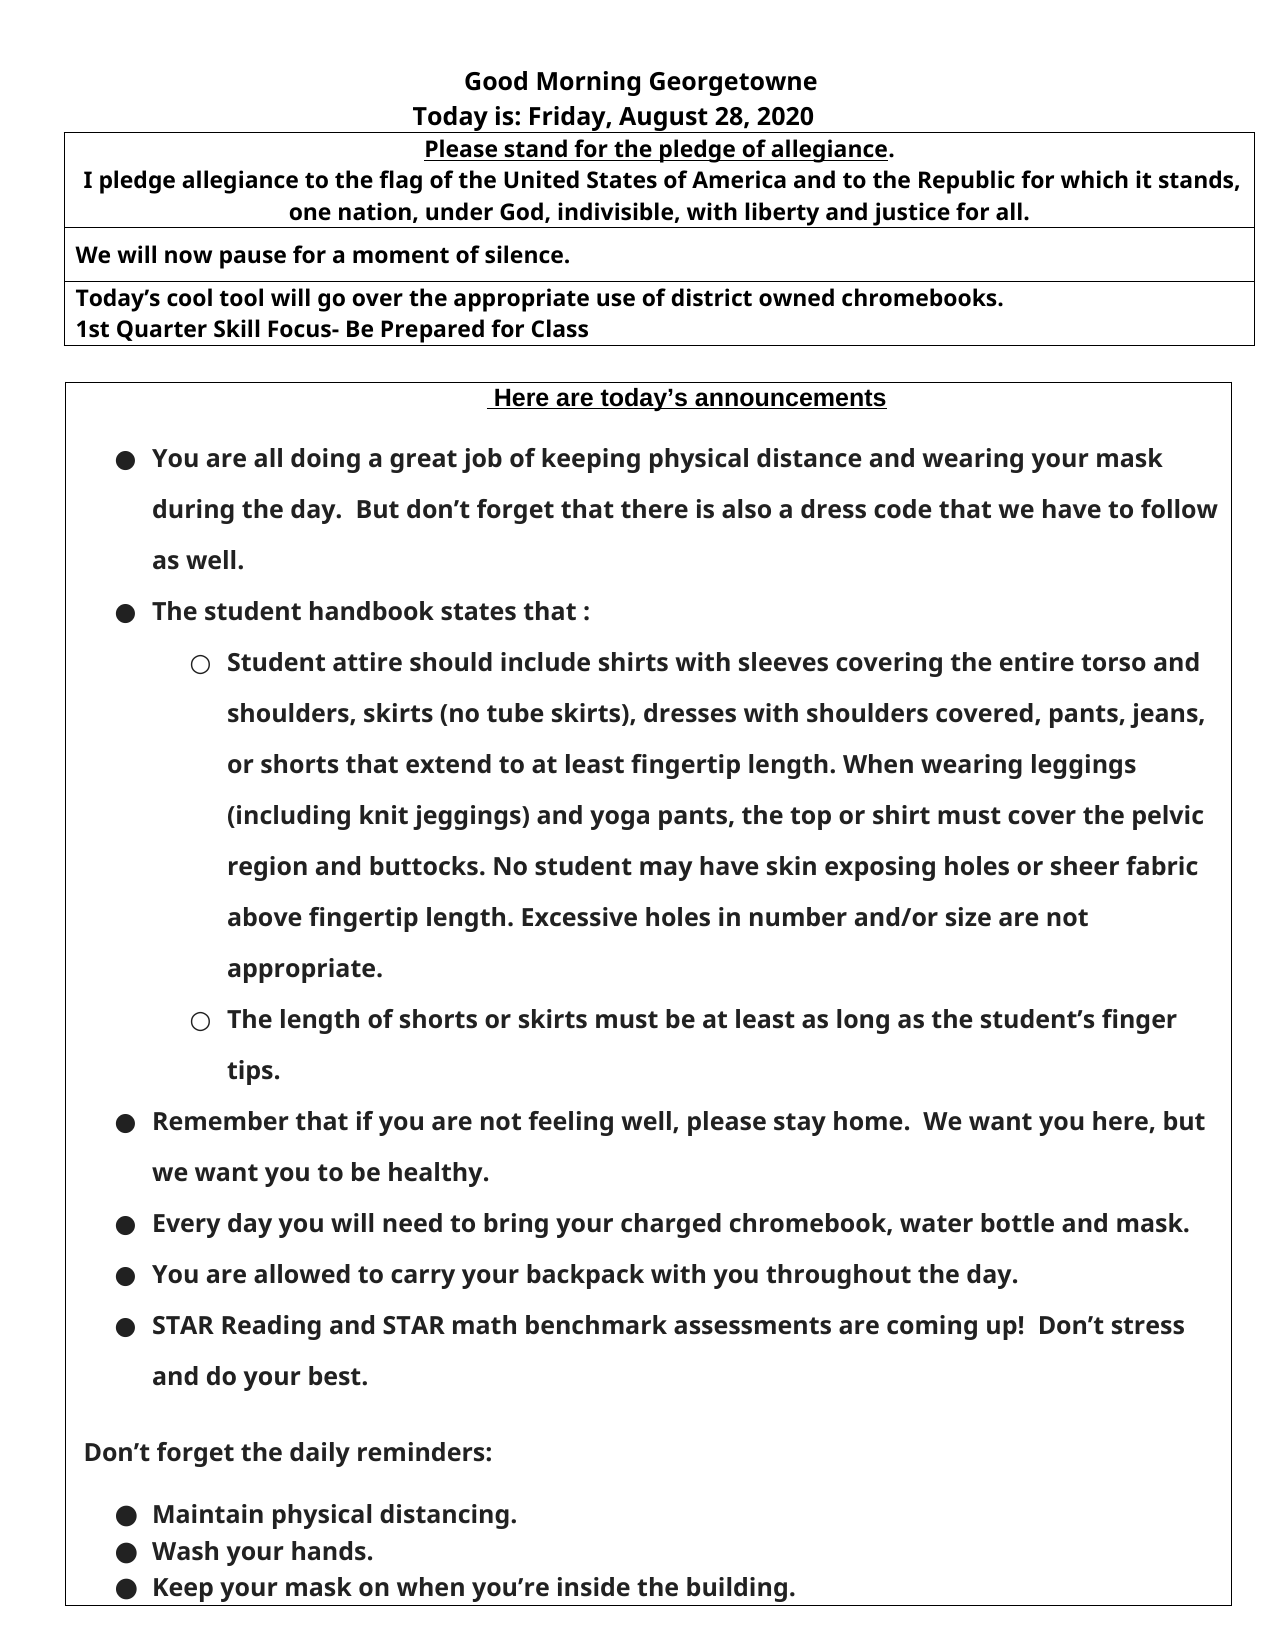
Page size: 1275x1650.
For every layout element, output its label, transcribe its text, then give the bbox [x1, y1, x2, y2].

table_cell We will now pause for a moment of silence. [65, 228, 1254, 281]
title Today is: Friday, August 28, 2020 [75, 98, 1200, 132]
table_header Please stand for the pledge of allegiance. I pledge allegiance to the flag of the United States of America and to the Republic for which it stands, one nation, under God, indivisible, with liberty and justice for all. [65, 133, 1254, 227]
title Good Morning Georgetowne [75, 64, 1200, 98]
table_cell Today’s cool tool will go over the appropriate use of district owned chromebooks. 1st Quarter Skill Focus- Be Prepared for Class [65, 282, 1254, 345]
